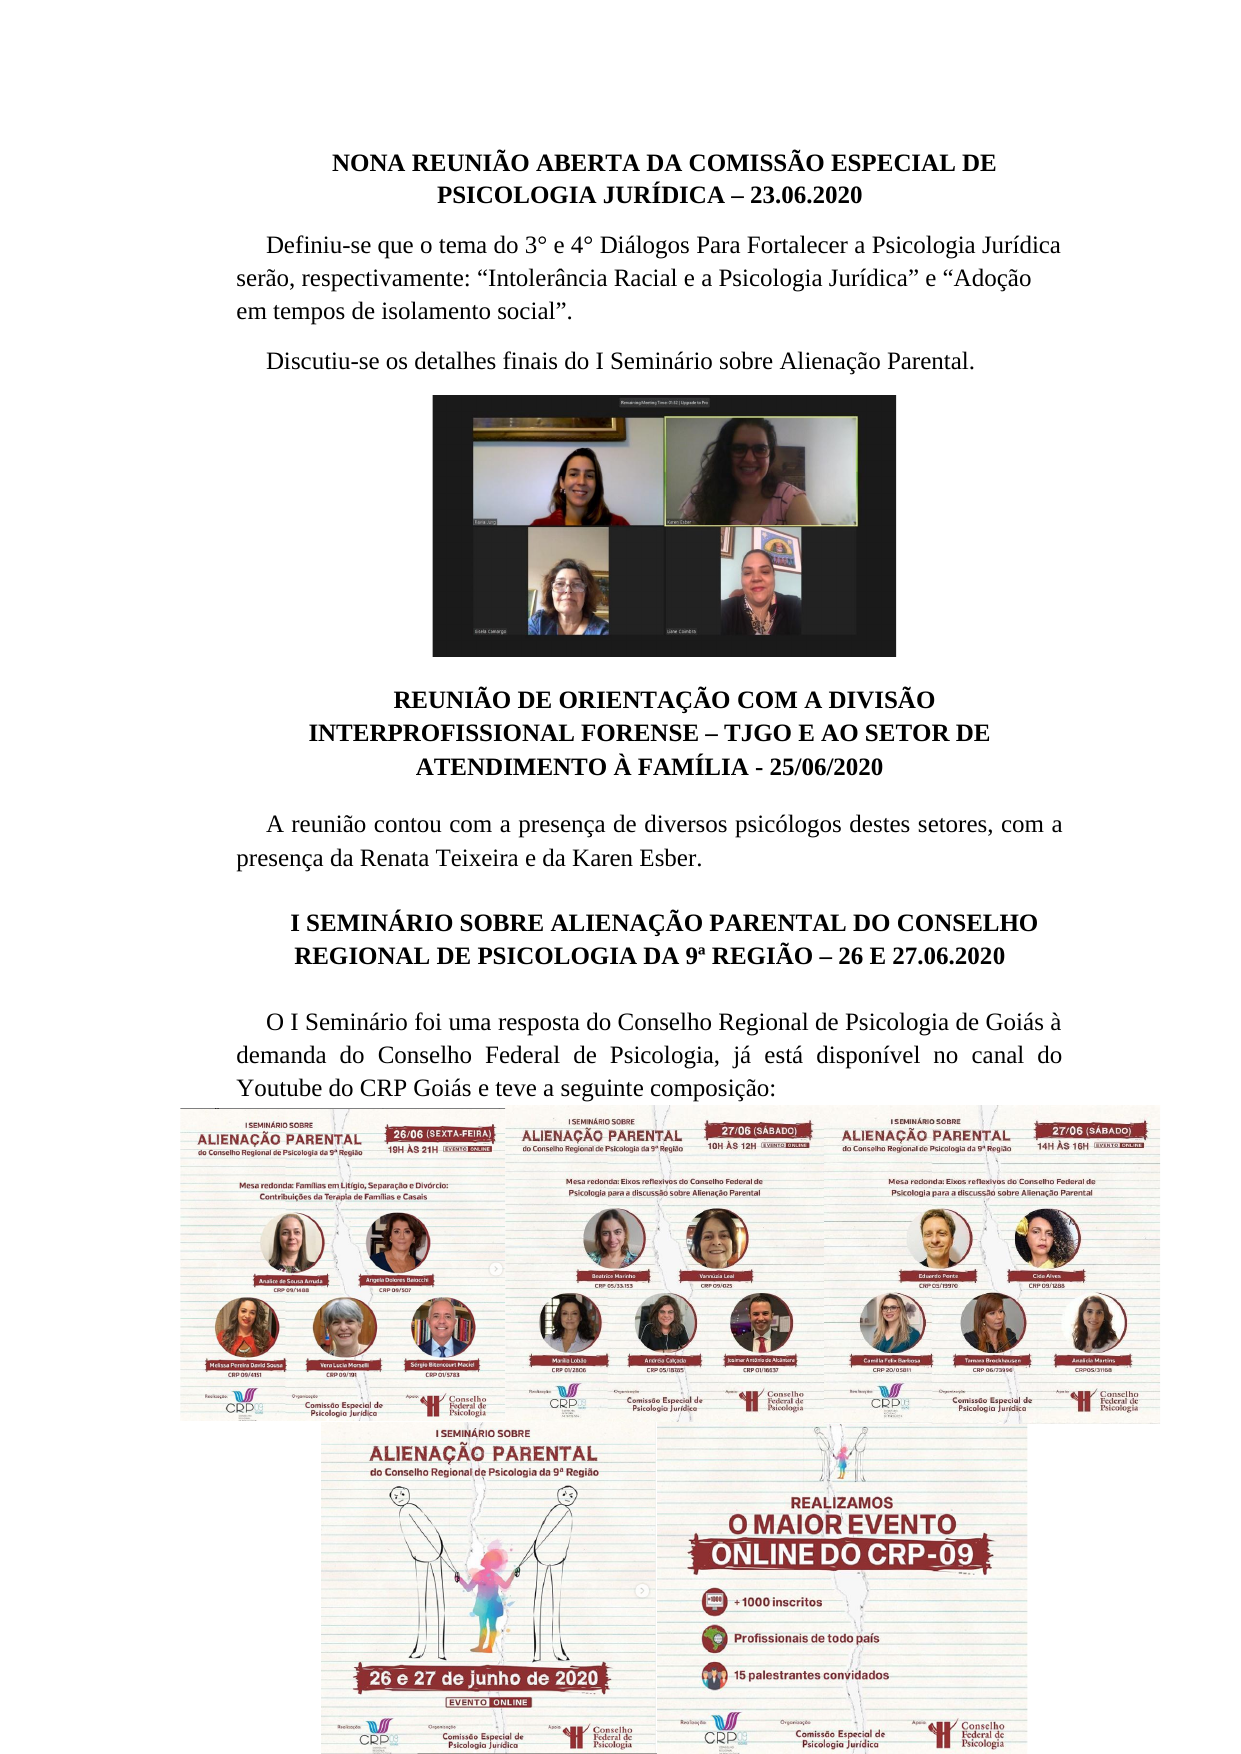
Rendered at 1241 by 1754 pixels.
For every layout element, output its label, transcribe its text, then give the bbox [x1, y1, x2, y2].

picture [432, 395, 897, 657]
text A reunião contou com a presença de diversos psicólogos destes setores, com a presença da Renata Teixeira e da Karen Esber. [236, 809, 1063, 871]
text O I Seminário foi uma resposta do Conselho Regional de Psicologia de Goiás à demanda do Conselho Federal de Psicologia, já está disponível no canal do Youtube do CRP Goiás e teve a seguinte composição: [236, 1007, 1063, 1040]
text NONA REUNIÃO ABERTA DA COMISSÃO ESPECIAL DE PSICOLOGIA JURÍDICA – 23.06.2020 [236, 148, 1063, 209]
text Definiu-se que o tema do 3° e 4° Diálogos Para Fortalecer a Psicologia Jurídica serão, respectivamente: “Intolerância Racial e a Psicologia Jurídica” e “Adoção em tempos de isolamento social”. [236, 230, 1063, 325]
text Discutiu-se os detalhes finais do I Seminário sobre Alienação Parental. [236, 346, 1063, 375]
picture [180, 1105, 1160, 1754]
text REUNIÃO DE ORIENTAÇÃO COM A DIVISÃO INTERPROFISSIONAL FORENSE – TJGO E AO SETOR DE ATENDIMENTO À FAMÍLIA - 25/06/2020 [236, 686, 1063, 780]
text O I Seminário foi uma resposta do Conselho Regional de Psicologia de Goiás à demanda do Conselho Federal de Psicologia, já está disponível no canal do Youtube do CRP Goiás e teve a seguinte composição: [236, 1069, 1063, 1102]
text I SEMINÁRIO SOBRE ALIENAÇÃO PARENTAL DO CONSELHO REGIONAL DE PSICOLOGIA DA 9ª REGIÃO – 26 E 27.06.2020 [236, 908, 1063, 969]
